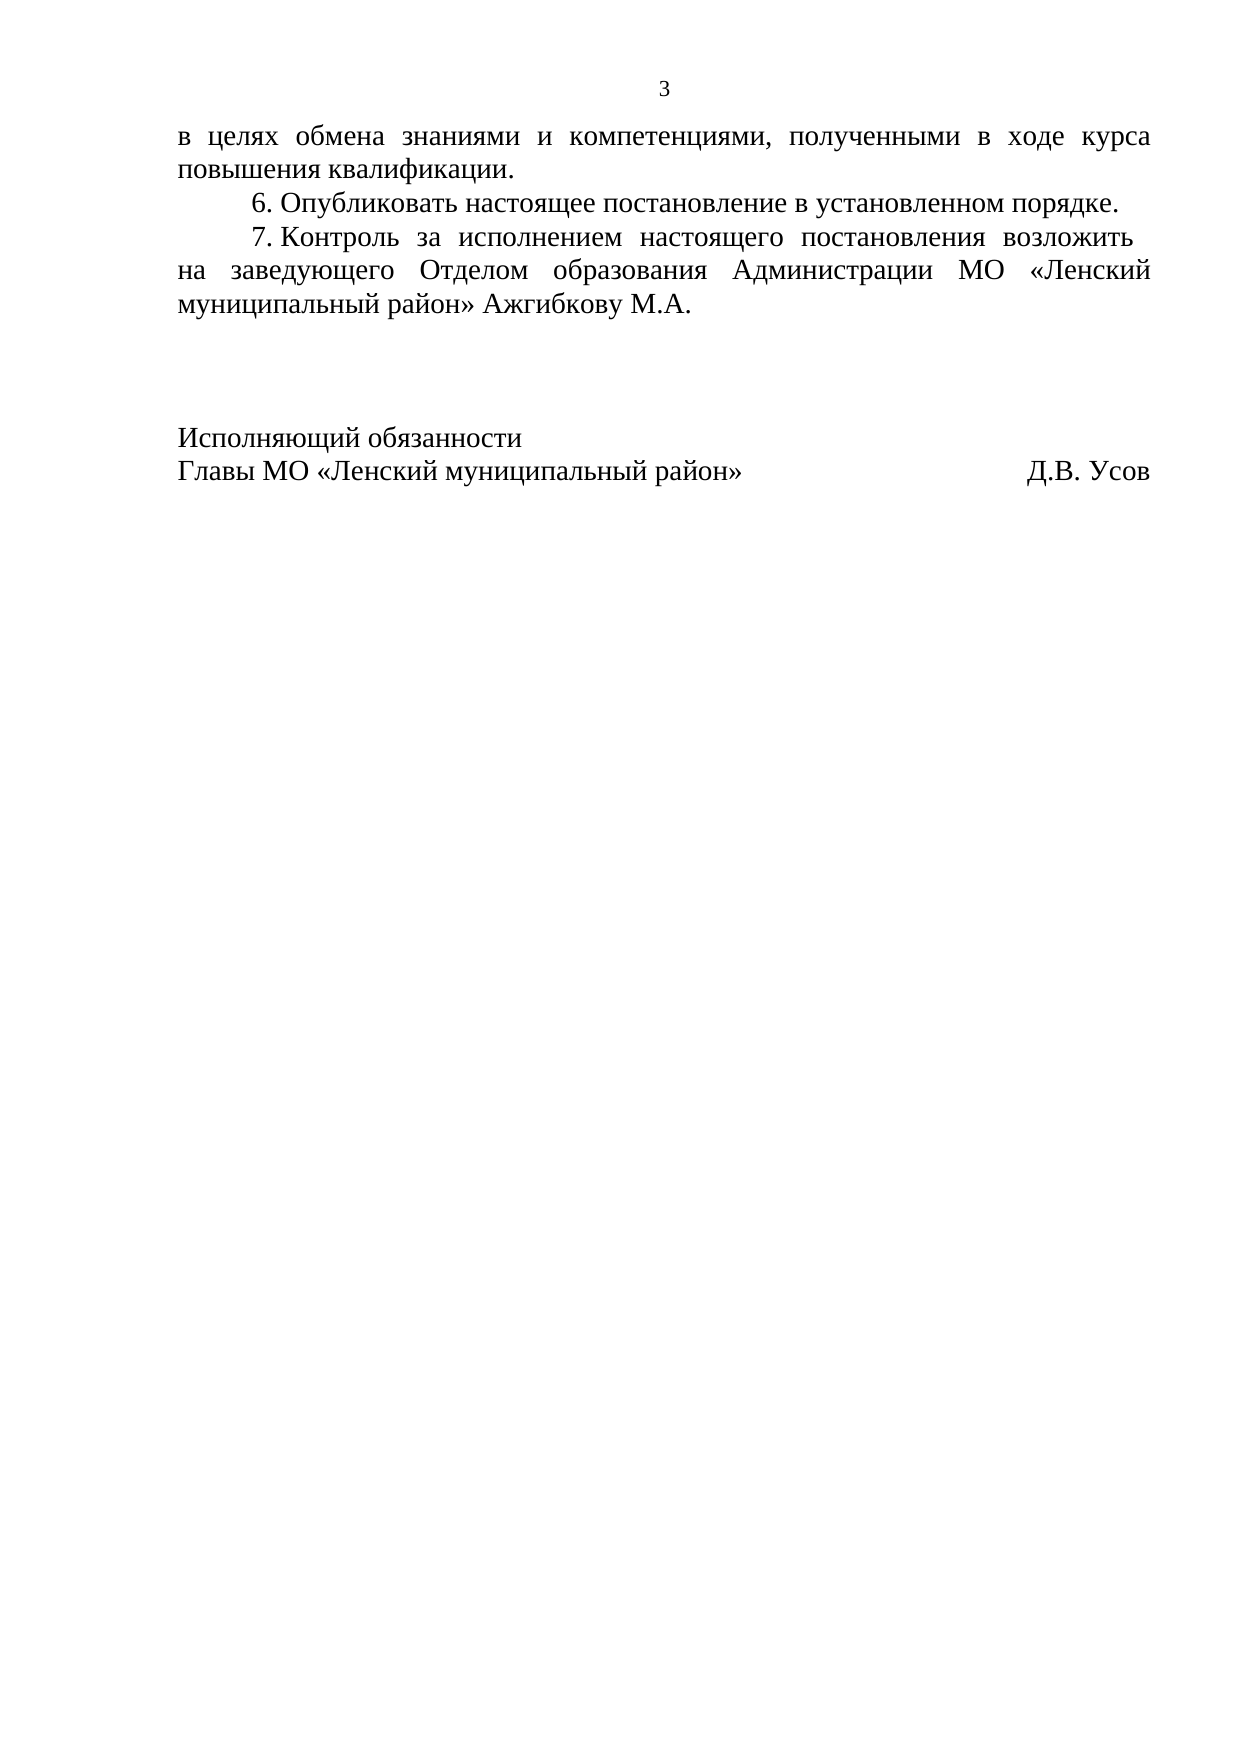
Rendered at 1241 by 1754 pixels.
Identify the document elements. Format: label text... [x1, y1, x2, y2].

list Контроль за исполнением настоящего постановления возложить на заведующего Отделом образования Администрации МО «Ленский муниципальный район» Ажгибкову М.А. [177, 219, 1152, 319]
text Главы МО «Ленский муниципальный район» Д.В. Усов [177, 453, 1152, 487]
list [177, 118, 1152, 185]
text Исполняющий обязанности [177, 420, 1152, 453]
list Опубликовать настоящее постановление в установленном порядке. [177, 185, 1152, 219]
